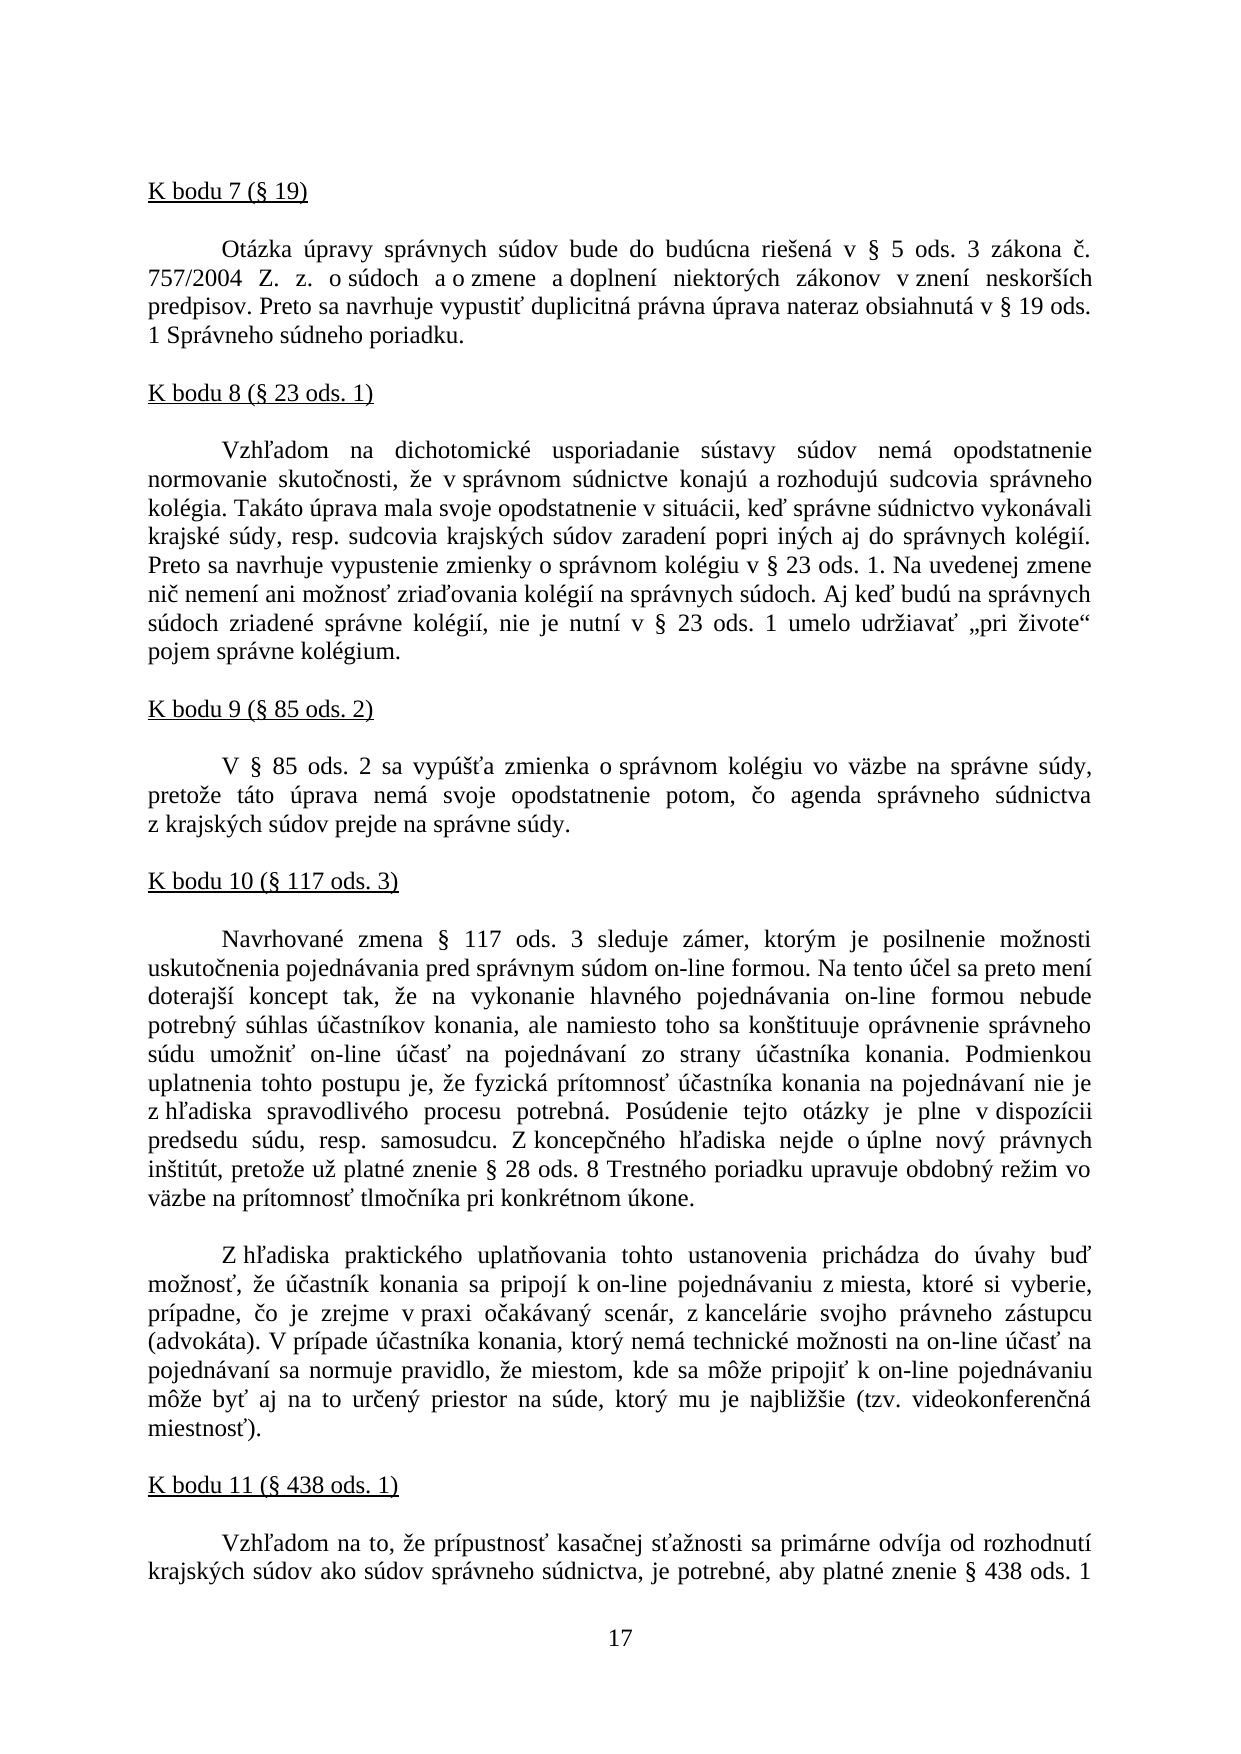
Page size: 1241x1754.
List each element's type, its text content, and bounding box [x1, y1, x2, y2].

text K bodu 11 (§ 438 ods. 1) [148, 1470, 1092, 1499]
text K bodu 9 (§ 85 ods. 2) [148, 694, 1092, 723]
text Vzhľadom na dichotomické usporiadanie sústavy súdov nemá opodstatnenie normovanie skutočnosti, že v správnom súdnictve konajú a rozhodujú sudcovia správneho kolégia. Takáto úprava mala svoje opodstatnenie v situácii, keď správne súdnictvo vykonávali krajské súdy, resp. sudcovia krajských súdov zaradení popri iných aj do správnych kolégií. Preto sa navrhuje vypustenie zmienky o správnom kolégiu v § 23 ods. 1. Na uvedenej zmene nič nemení ani možnosť zriaďovania kolégií na správnych súdoch. Aj keď budú na správnych súdoch zriadené správne kolégií, nie je nutní v § 23 ods. 1 umelo udržiavať „pri živote“ pojem správne kolégium. [148, 435, 1092, 665]
text K bodu 8 (§ 23 ods. 1) [148, 378, 1092, 406]
text K bodu 10 (§ 117 ods. 3) [148, 866, 1092, 895]
text Z hľadiska praktického uplatňovania tohto ustanovenia prichádza do úvahy buď možnosť, že účastník konania sa pripojí k on-line pojednávaniu z miesta, ktoré si vyberie, prípadne, čo je zrejme v praxi očakávaný scenár, z kancelárie svojho právneho zástupcu (advokáta). V prípade účastníka konania, ktorý nemá technické možnosti na on-line účasť na pojednávaní sa normuje pravidlo, že miestom, kde sa môže pripojiť k on-line pojednávaniu môže byť aj na to určený priestor na súde, ktorý mu je najbližšie (tzv. videokonferenčná miestnosť). [148, 1240, 1092, 1441]
text V § 85 ods. 2 sa vypúšťa zmienka o správnom kolégiu vo väzbe na správne súdy, pretože táto úprava nemá svoje opodstatnenie potom, čo agenda správneho súdnictva z krajských súdov prejde na správne súdy. [148, 751, 1092, 838]
text Otázka úpravy správnych súdov bude do budúcna riešená v § 5 ods. 3 zákona č. 757/2004 Z. z. o súdoch a o zmene a doplnení niektorých zákonov v znení neskorších predpisov. Preto sa navrhuje vypustiť duplicitná právna úprava nateraz obsiahnutá v § 19 ods. 1 Správneho súdneho poriadku. [148, 234, 1092, 349]
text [148, 1528, 1092, 1585]
text Navrhované zmena § 117 ods. 3 sleduje zámer, ktorým je posilnenie možnosti uskutočnenia pojednávania pred správnym súdom on-line formou. Na tento účel sa preto mení doterajší koncept tak, že na vykonanie hlavného pojednávania on-line formou nebude potrebný súhlas účastníkov konania, ale namiesto toho sa konštituuje oprávnenie správneho súdu umožniť on-line účasť na pojednávaní zo strany účastníka konania. Podmienkou uplatnenia tohto postupu je, že fyzická prítomnosť účastníka konania na pojednávaní nie je z hľadiska spravodlivého procesu potrebná. Posúdenie tejto otázky je plne v dispozícii predsedu súdu, resp. samosudcu. Z koncepčného hľadiska nejde o úplne nový právnych inštitút, pretože už platné znenie § 28 ods. 8 Trestného poriadku upravuje obdobný režim vo väzbe na prítomnosť tlmočníka pri konkrétnom úkone. [148, 924, 1092, 1211]
text K bodu 7 (§ 19) [148, 176, 1092, 205]
